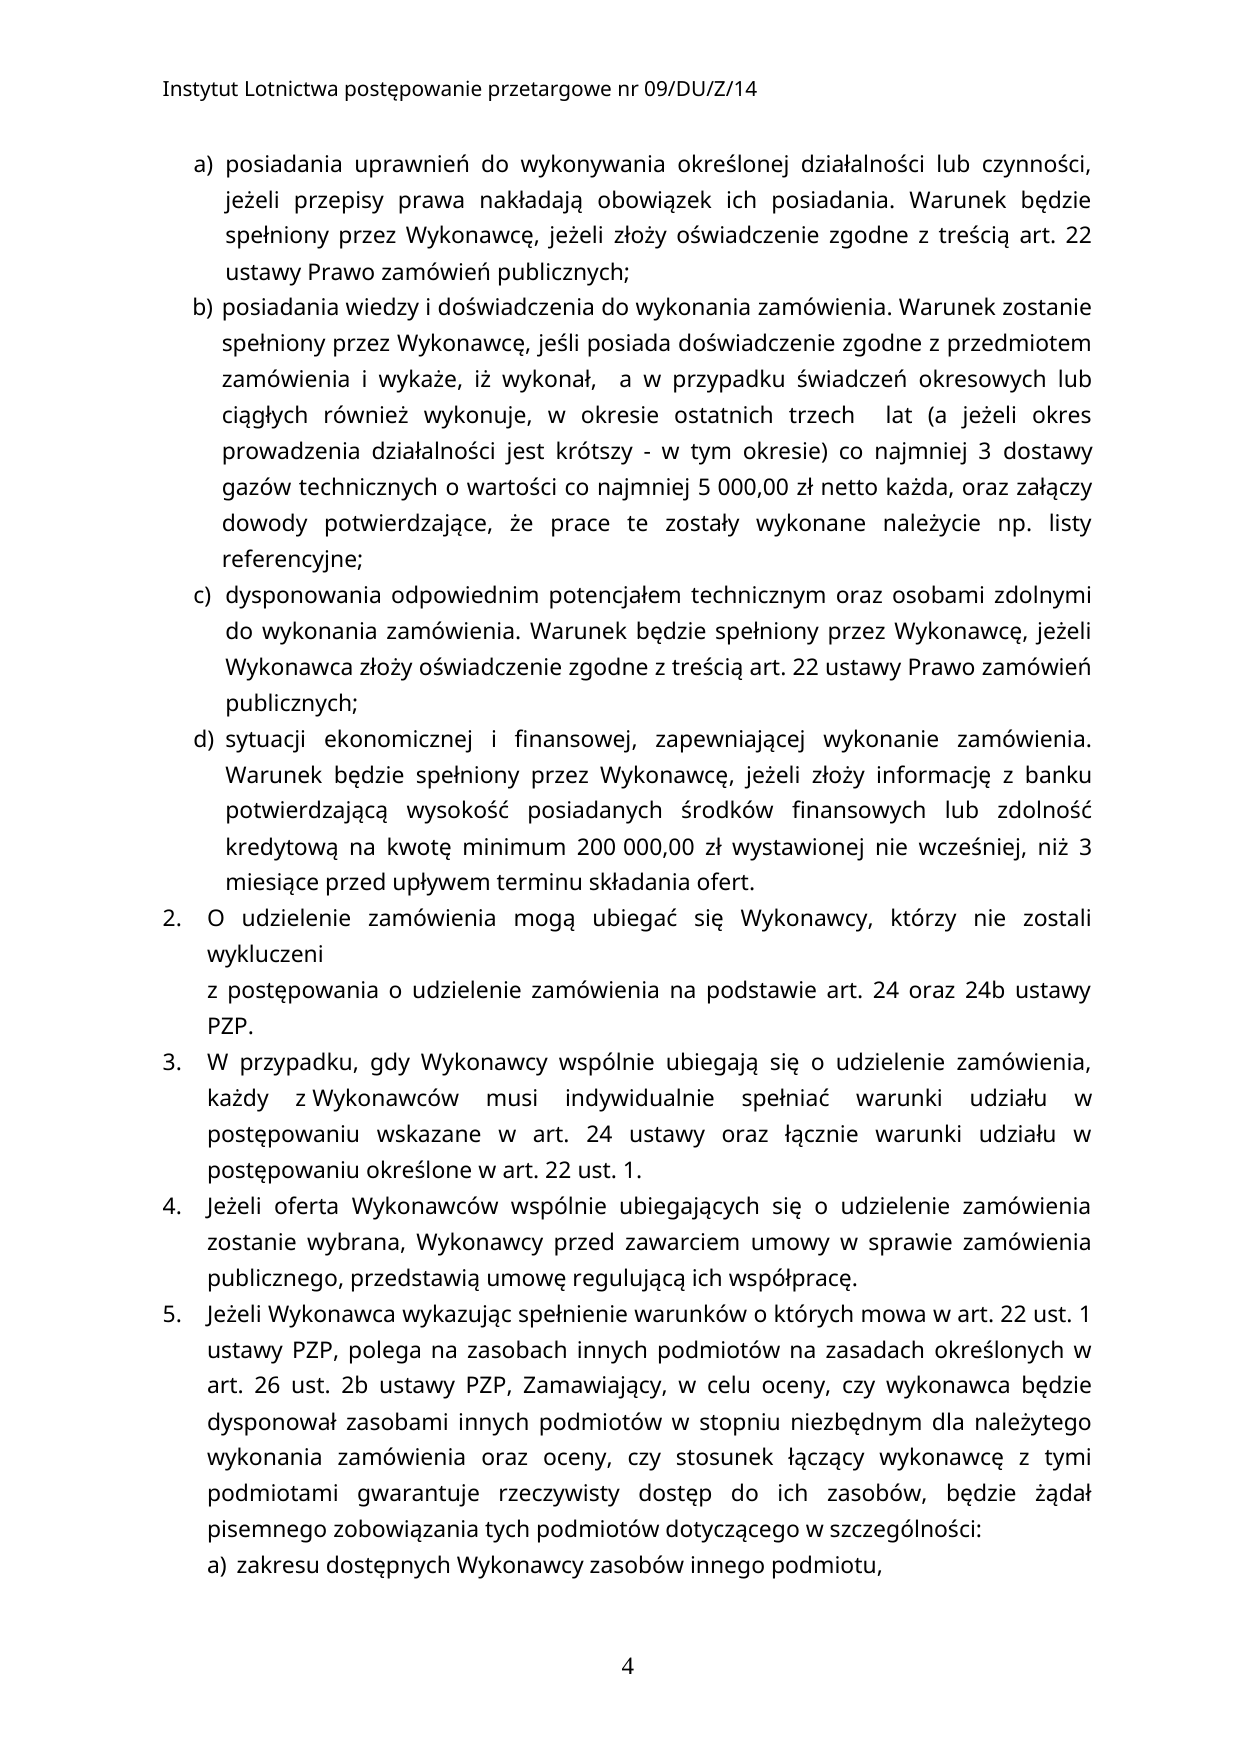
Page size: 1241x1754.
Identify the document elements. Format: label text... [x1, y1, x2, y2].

list Jeżeli Wykonawca wykazując spełnienie warunków o których mowa w art. 22 ust. 1 ustawy PZP, polega na zasobach innych podmiotów na zasadach określonych w art. 26 ust. 2b ustawy PZP, Zamawiający, w celu oceny, czy wykonawca będzie dysponował zasobami innych podmiotów w stopniu niezbędnym dla należytego wykonania zamówienia oraz oceny, czy stosunek łączący wykonawcę z tymi podmiotami gwarantuje rzeczywisty dostęp do ich zasobów, będzie żądał pisemnego zobowiązania tych podmiotów dotyczącego w szczególności: [162, 1298, 1093, 1544]
list dysponowania odpowiednim potencjałem technicznym oraz osobami zdolnymi do wykonania zamówienia. Warunek będzie spełniony przez Wykonawcę, jeżeli Wykonawca złoży oświadczenie zgodne z treścią art. 22 ustawy Prawo zamówień publicznych; [193, 579, 1093, 718]
list W przypadku, gdy Wykonawcy wspólnie ubiegają się o udzielenie zamówienia, każdy z Wykonawców musi indywidualnie spełniać warunki udziału w postępowaniu wskazane w art. 24 ustawy oraz łącznie warunki udziału w postępowaniu określone w art. 22 ust. 1. [162, 1046, 1093, 1185]
list sytuacji ekonomicznej i finansowej, zapewniającej wykonanie zamówienia. Warunek będzie spełniony przez Wykonawcę, jeżeli złoży informację z banku potwierdzającą wysokość posiadanych środków finansowych lub zdolność kredytową na kwotę minimum 200 000,00 zł wystawionej nie wcześniej, niż 3 miesiące przed upływem terminu składania ofert. [193, 723, 1093, 898]
list Jeżeli oferta Wykonawców wspólnie ubiegających się o udzielenie zamówienia zostanie wybrana, Wykonawcy przed zawarciem umowy w sprawie zamówienia publicznego, przedstawią umowę regulującą ich współpracę. [162, 1190, 1093, 1293]
list posiadania wiedzy i doświadczenia do wykonania zamówienia. Warunek zostanie spełniony przez Wykonawcę, jeśli posiada doświadczenie zgodne z przedmiotem zamówienia i wykaże, iż wykonał, a w przypadku świadczeń okresowych lub ciągłych również wykonuje, w okresie ostatnich trzech lat (a jeżeli okres prowadzenia działalności jest krótszy - w tym okresie) co najmniej 3 dostawy gazów technicznych o wartości co najmniej 5 000,00 zł netto każda, oraz załączy dowody potwierdzające, że prace te zostały wykonane należycie np. listy referencyjne; [192, 291, 1093, 574]
list O udzielenie zamówienia mogą ubiegać się Wykonawcy, którzy nie zostali wykluczeni z postępowania o udzielenie zamówienia na podstawie art. 24 oraz 24b ustawy PZP. [162, 902, 1093, 1041]
list zakresu dostępnych Wykonawcy zasobów innego podmiotu, [207, 1549, 1093, 1580]
list posiadania uprawnień do wykonywania określonej działalności lub czynności, jeżeli przepisy prawa nakładają obowiązek ich posiadania. Warunek będzie spełniony przez Wykonawcę, jeżeli złoży oświadczenie zgodne z treścią art. 22 ustawy Prawo zamówień publicznych; [193, 148, 1093, 287]
